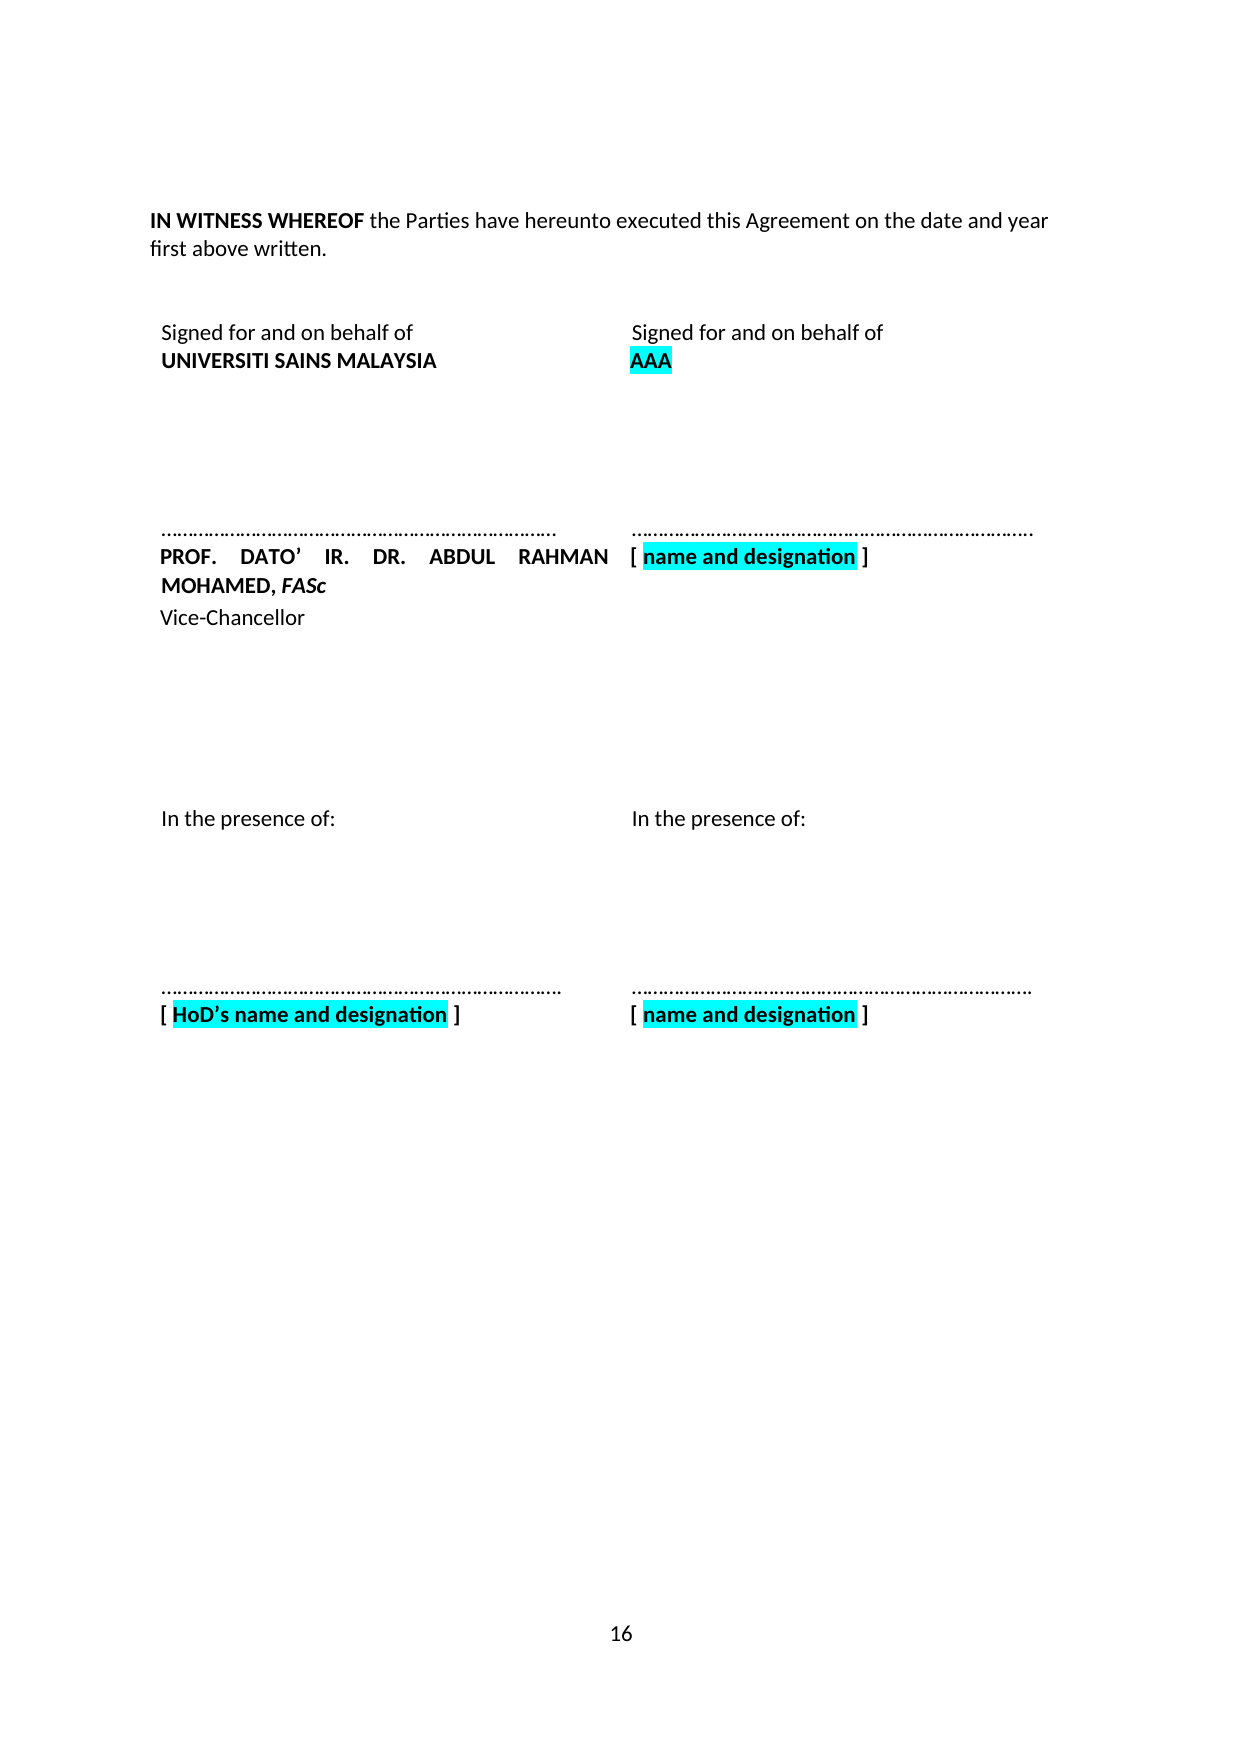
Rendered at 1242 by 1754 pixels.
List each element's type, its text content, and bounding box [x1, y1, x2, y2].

table_cell In the presence of: …………………………………………………………………. [ name and designation ] [620, 804, 1091, 1224]
table_header Signed for and on behalf of UNIVERSITI SAINS MALAYSIA ………………………………………………………………… PROF. DATO’ IR. DR. ABDUL RAHMAN MOHAMED, FASc Vice-Chancellor [150, 318, 620, 804]
table_header Signed for and on behalf of AAA ……………………..………………………………………….. [ name and designation ] [620, 318, 1091, 804]
text IN WITNESS WHEREOF the Parties have hereunto executed this Agreement on the date and year first above written. [150, 206, 1092, 262]
table_cell In the presence of: …………………………………………………………………. [ HoD’s name and designation ] [150, 804, 620, 1224]
